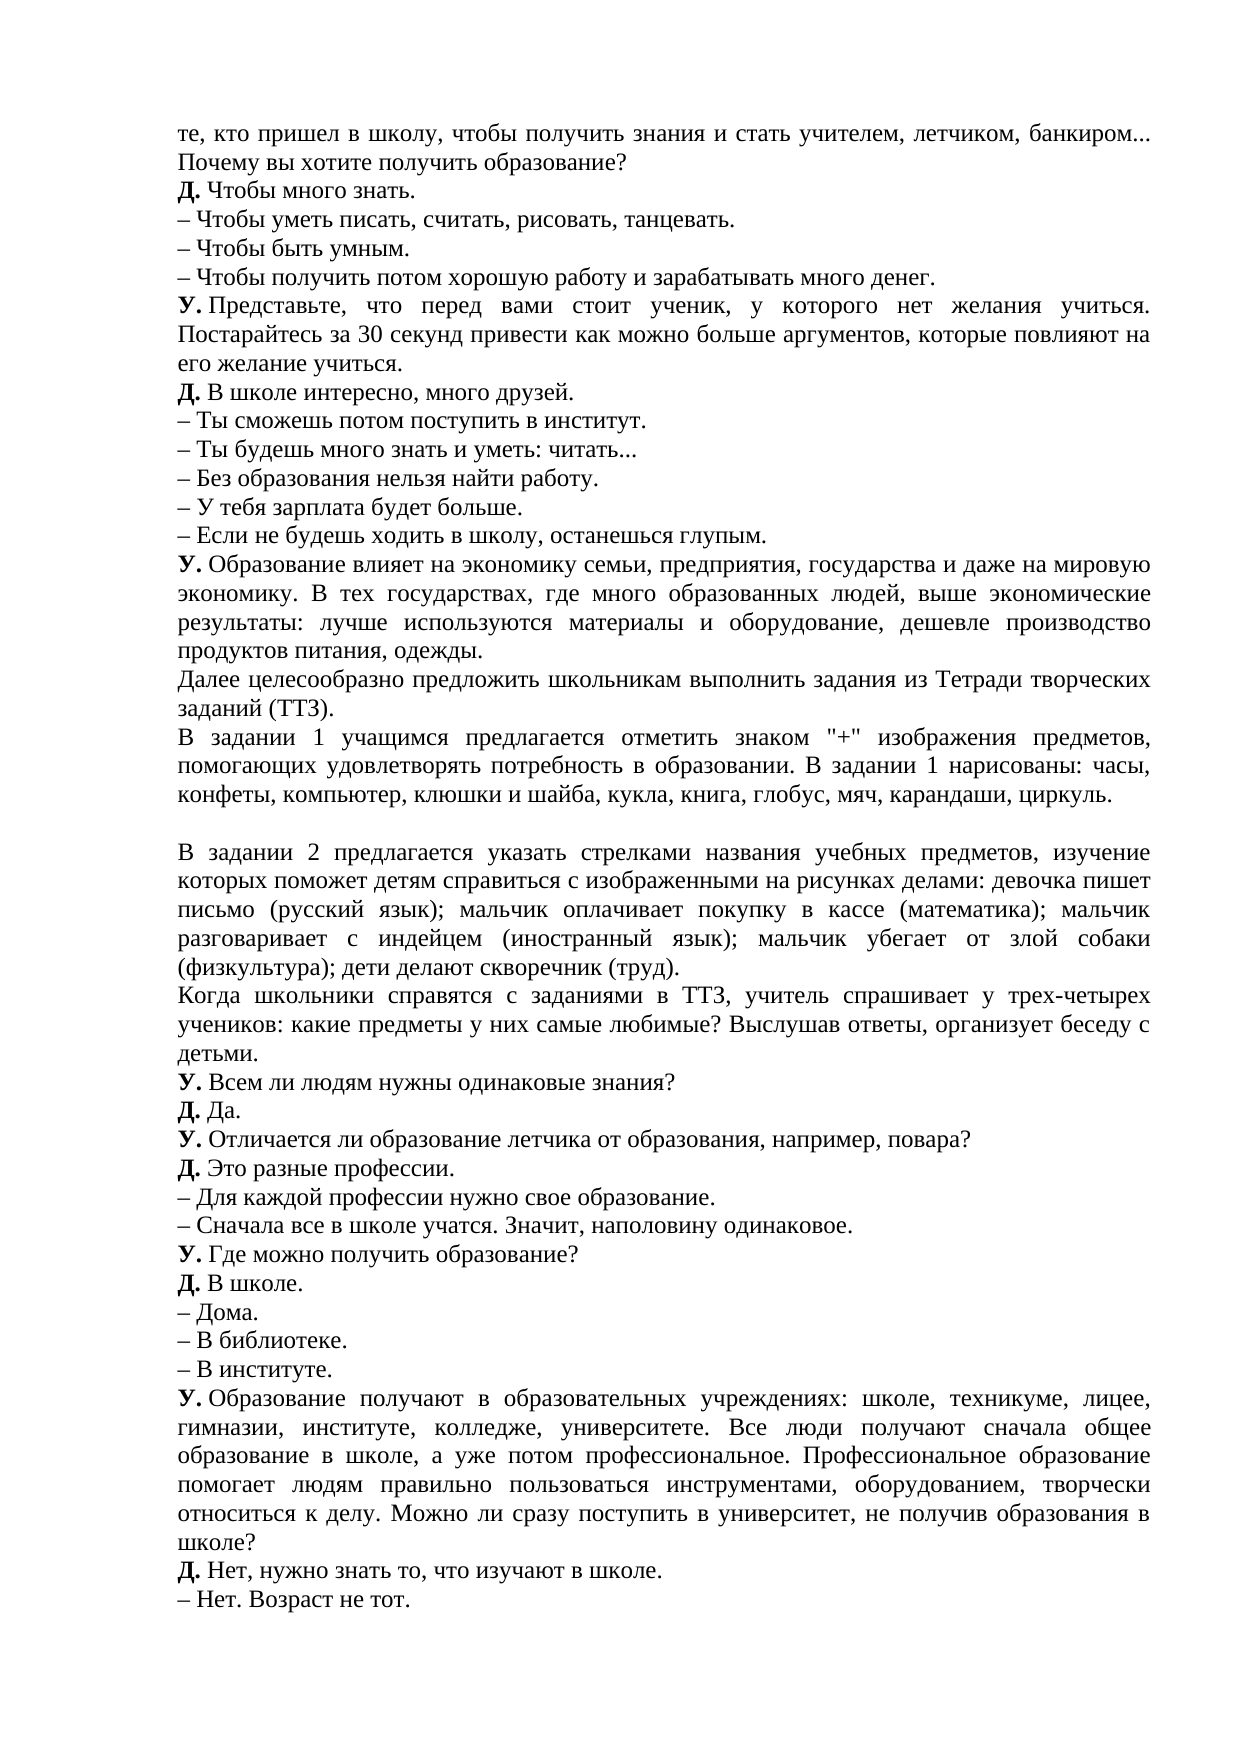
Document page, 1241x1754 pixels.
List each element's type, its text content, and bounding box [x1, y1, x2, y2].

text В задании 1 учащимся предлагается отметить знаком "+" изображения предметов, помогающих удовлетворять потребность в образовании. В задании 1 нарисованы: часы, конфеты, компьютер, клюшки и шайба, кукла, книга, глобус, мяч, карандаши, циркуль. [177, 722, 1152, 808]
text – Для каждой профессии нужно свое образование. [177, 1182, 1152, 1211]
text – У тебя зарплата будет больше. [177, 492, 1152, 521]
text – Дома. [177, 1297, 1152, 1326]
text У. Отличается ли образование летчика от образования, например, повара? [177, 1124, 1152, 1153]
text Д. Нет, нужно знать то, что изучают в школе. [177, 1556, 1152, 1584]
text – В библиотеке. [177, 1326, 1152, 1354]
text – Нет. Возраст не тот. [177, 1584, 1152, 1613]
text Д. Это разные профессии. [177, 1153, 1152, 1182]
text – Чтобы получить потом хорошую работу и зарабатывать много денег. [177, 262, 1152, 291]
text – Ты сможешь потом поступить в институт. [177, 406, 1152, 434]
text – Сначала все в школе учатся. Значит, наполовину одинаковое. [177, 1211, 1152, 1239]
text У. Образование влияет на экономику семьи, предприятия, государства и даже на мировую экономику. В тех государствах, где много образованных людей, выше экономические результаты: лучше используются материалы и оборудование, дешевле производство продуктов питания, одежды. [177, 549, 1152, 664]
text Д. Чтобы много знать. [177, 176, 1152, 204]
text У. Где можно получить образование? [177, 1239, 1152, 1268]
text У. Всем ли людям нужны одинаковые знания? [177, 1067, 1152, 1096]
text – Чтобы уметь писать, считать, рисовать, танцевать. [177, 204, 1152, 233]
text Д. В школе. [177, 1268, 1152, 1297]
text – Чтобы быть умным. [177, 233, 1152, 262]
text Далее целесообразно предложить школьникам выполнить задания из Тетради творческих заданий (ТТЗ). [177, 664, 1152, 722]
text Когда школьники справятся с заданиями в ТТЗ, учитель спрашивает у трех-четырех учеников: какие предметы у них самые любимые? Выслушав ответы, организует беседу с детьми. [177, 981, 1152, 1067]
text У. Представьте, что перед вами стоит ученик, у которого нет желания учиться. Постарайтесь за 30 секунд привести как можно больше аргументов, которые повлияют на его желание учиться. [177, 291, 1152, 377]
text – Ты будешь много знать и уметь: читать... [177, 434, 1152, 463]
text Д. В школе интересно, много друзей. [177, 377, 1152, 406]
text – В институте. [177, 1354, 1152, 1383]
text – Если не будешь ходить в школу, останешься глупым. [177, 521, 1152, 549]
text Д. Да. [177, 1096, 1152, 1124]
text В задании 2 предлагается указать стрелками названия учебных предметов, изучение которых поможет детям справиться с изображенными на рисунках делами: девочка пишет письмо (русский язык); мальчик оплачивает покупку в кассе (математика); мальчик разговаривает с индейцем (иностранный язык); мальчик убегает от злой собаки (физкультура); дети делают скворечник (труд). [177, 837, 1152, 981]
text – Без образования нельзя найти работу. [177, 463, 1152, 492]
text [177, 118, 1152, 176]
text У. Образование получают в образовательных учреждениях: школе, техникуме, лицее, гимназии, институте, колледже, университете. Все люди получают сначала общее образование в школе, а уже потом профессиональное. Профессиональное образование помогает людям правильно пользоваться инструментами, оборудованием, творчески относиться к делу. Можно ли сразу поступить в университет, не получив образования в школе? [177, 1383, 1152, 1556]
